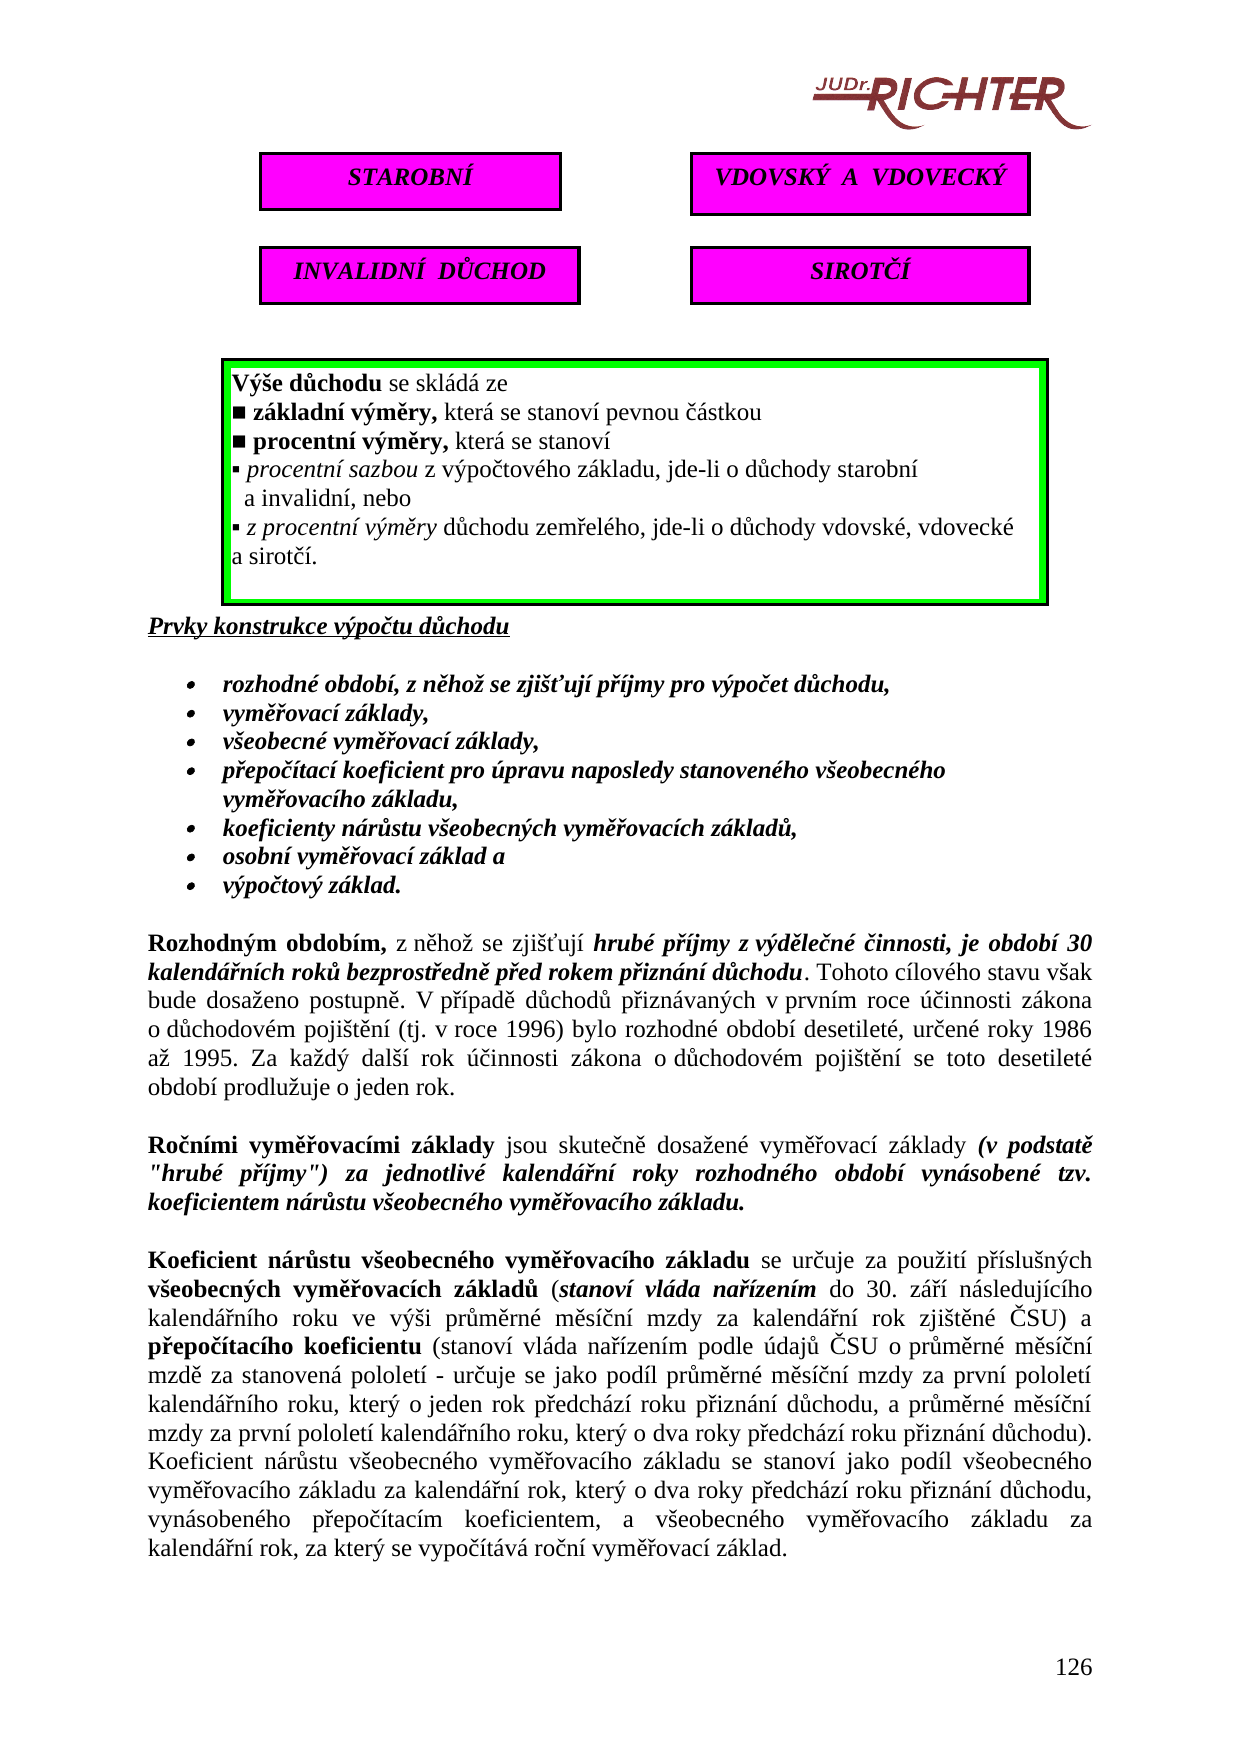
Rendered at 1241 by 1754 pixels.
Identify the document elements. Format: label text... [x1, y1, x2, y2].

list osobní vyměřovací základ a [185, 841, 1093, 870]
text Ročními vyměřovacími základy jsou skutečně dosažené vyměřovací základy (v podstatě "hrubé příjmy") za jednotlivé kalendářní roky rozhodného období vynásobené tzv. koeficientem nárůstu všeobecného vyměřovacího základu. [148, 1130, 1093, 1216]
list přepočítací koeficient pro úpravu naposledy stanoveného všeobecného vyměřovacího základu, [185, 755, 1093, 813]
text Prvky konstrukce výpočtu důchodu [148, 611, 1093, 640]
text Rozhodným obdobím, z něhož se zjišťují hrubé příjmy z výdělečné činnosti, je období 30 kalendářních roků bezprostředně před rokem přiznání důchodu. Tohoto cílového stavu však bude dosaženo postupně. V případě důchodů přiznávaných v prvním roce účinnosti zákona o důchodovém pojištění (tj. v roce 1996) bylo rozhodné období desetileté, určené roky 1986 až 1995. Za každý další rok účinnosti zákona o důchodovém pojištění se toto desetileté období prodlužuje o jeden rok. [148, 928, 1093, 1101]
text Koeficient nárůstu všeobecného vyměřovacího základu se určuje za použití příslušných všeobecných vyměřovacích základů (stanoví vláda nařízením do 30. září následujícího kalendářního roku ve výši průměrné měsíční mzdy za kalendářní rok zjištěné ČSU) a přepočítacího koeficientu (stanoví vláda nařízením podle údajů ČSU o průměrné měsíční mzdě za stanovená pololetí - určuje se jako podíl průměrné měsíční mzdy za první pololetí kalendářního roku, který o jeden rok předchází roku přiznání důchodu, a průměrné měsíční mzdy za první pololetí kalendářního roku, který o dva roky předchází roku přiznání důchodu). Koeficient nárůstu všeobecného vyměřovacího základu se stanoví jako podíl všeobecného vyměřovacího základu za kalendářní rok, který o dva roky předchází roku přiznání důchodu, vynásobeného přepočítacím koeficientem, a všeobecného vyměřovacího základu za kalendářní rok, za který se vypočítává roční vyměřovací základ. [148, 1245, 1093, 1561]
picture [812, 73, 1093, 130]
list rozhodné období, z něhož se zjišťují příjmy pro výpočet důchodu, [185, 669, 1093, 698]
list koeficienty nárůstu všeobecných vyměřovacích základů, [185, 813, 1093, 841]
list všeobecné vyměřovací základy, [185, 726, 1093, 755]
list výpočtový základ. [185, 870, 1093, 899]
list vyměřovací základy, [185, 698, 1093, 726]
